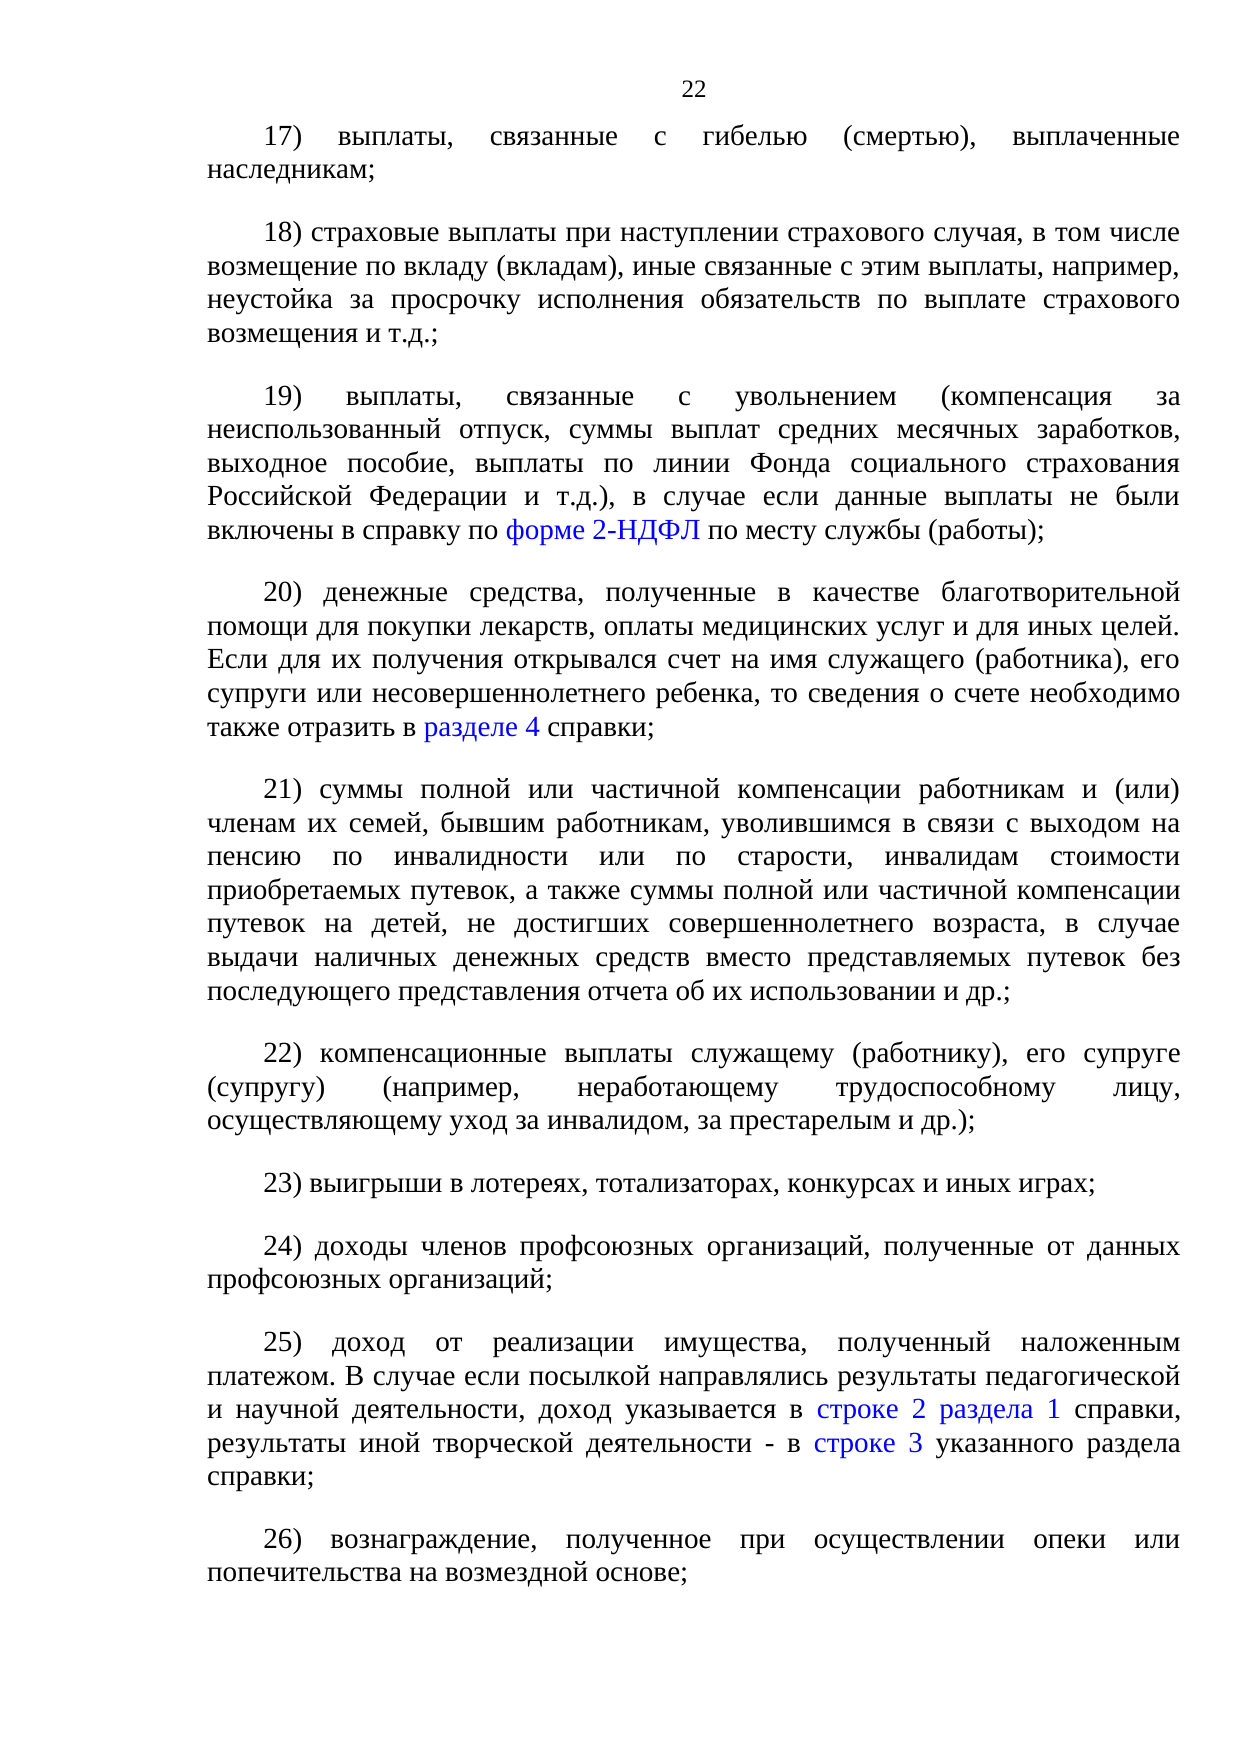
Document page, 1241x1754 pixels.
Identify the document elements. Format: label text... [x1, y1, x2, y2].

text 21) суммы полной или частичной компенсации работникам и (или) членам их семей, бывшим работникам, уволившимся в связи с выходом на пенсию по инвалидности или по старости, инвалидам стоимости приобретаемых путевок, а также суммы полной или частичной компенсации путевок на детей, не достигших совершеннолетнего возраста, в случае выдачи наличных денежных средств вместо представляемых путевок без последующего представления отчета об их использовании и др.; [207, 771, 1181, 1006]
text 26) вознаграждение, полученное при осуществлении опеки или попечительства на возмездной основе; [207, 1521, 1181, 1588]
text 18) страховые выплаты при наступлении страхового случая, в том числе возмещение по вкладу (вкладам), иные связанные с этим выплаты, например, неустойка за просрочку исполнения обязательств по выплате страхового возмещения и т.д.; [207, 214, 1181, 348]
text 22) компенсационные выплаты служащему (работнику), его супруге (супругу) (например, неработающему трудоспособному лицу, осуществляющему уход за инвалидом, за престарелым и др.); [207, 1035, 1181, 1136]
text 25) доход от реализации имущества, полученный наложенным платежом. В случае если посылкой направлялись результаты педагогической и научной деятельности, доход указывается в строке 2 раздела 1 справки, результаты иной творческой деятельности - в строке 3 указанного раздела справки; [207, 1324, 1181, 1492]
text 20) денежные средства, полученные в качестве благотворительной помощи для покупки лекарств, оплаты медицинских услуг и для иных целей. Если для их получения открывался счет на имя служащего (работника), его супруги или несовершеннолетнего ребенка, то сведения о счете необходимо также отразить в разделе 4 справки; [207, 574, 1181, 742]
text 17) выплаты, связанные с гибелью (смертью), выплаченные наследникам; [207, 118, 1181, 185]
text 23) выигрыши в лотереях, тотализаторах, конкурсах и иных играх; [207, 1165, 1181, 1199]
text 19) выплаты, связанные с увольнением (компенсация за неиспользованный отпуск, суммы выплат средних месячных заработков, выходное пособие, выплаты по линии Фонда социального страхования Российской Федерации и т.д.), в случае если данные выплаты не были включены в справку по форме 2-НДФЛ по месту службы (работы); [207, 378, 1181, 545]
text 24) доходы членов профсоюзных организаций, полученные от данных профсоюзных организаций; [207, 1228, 1181, 1295]
